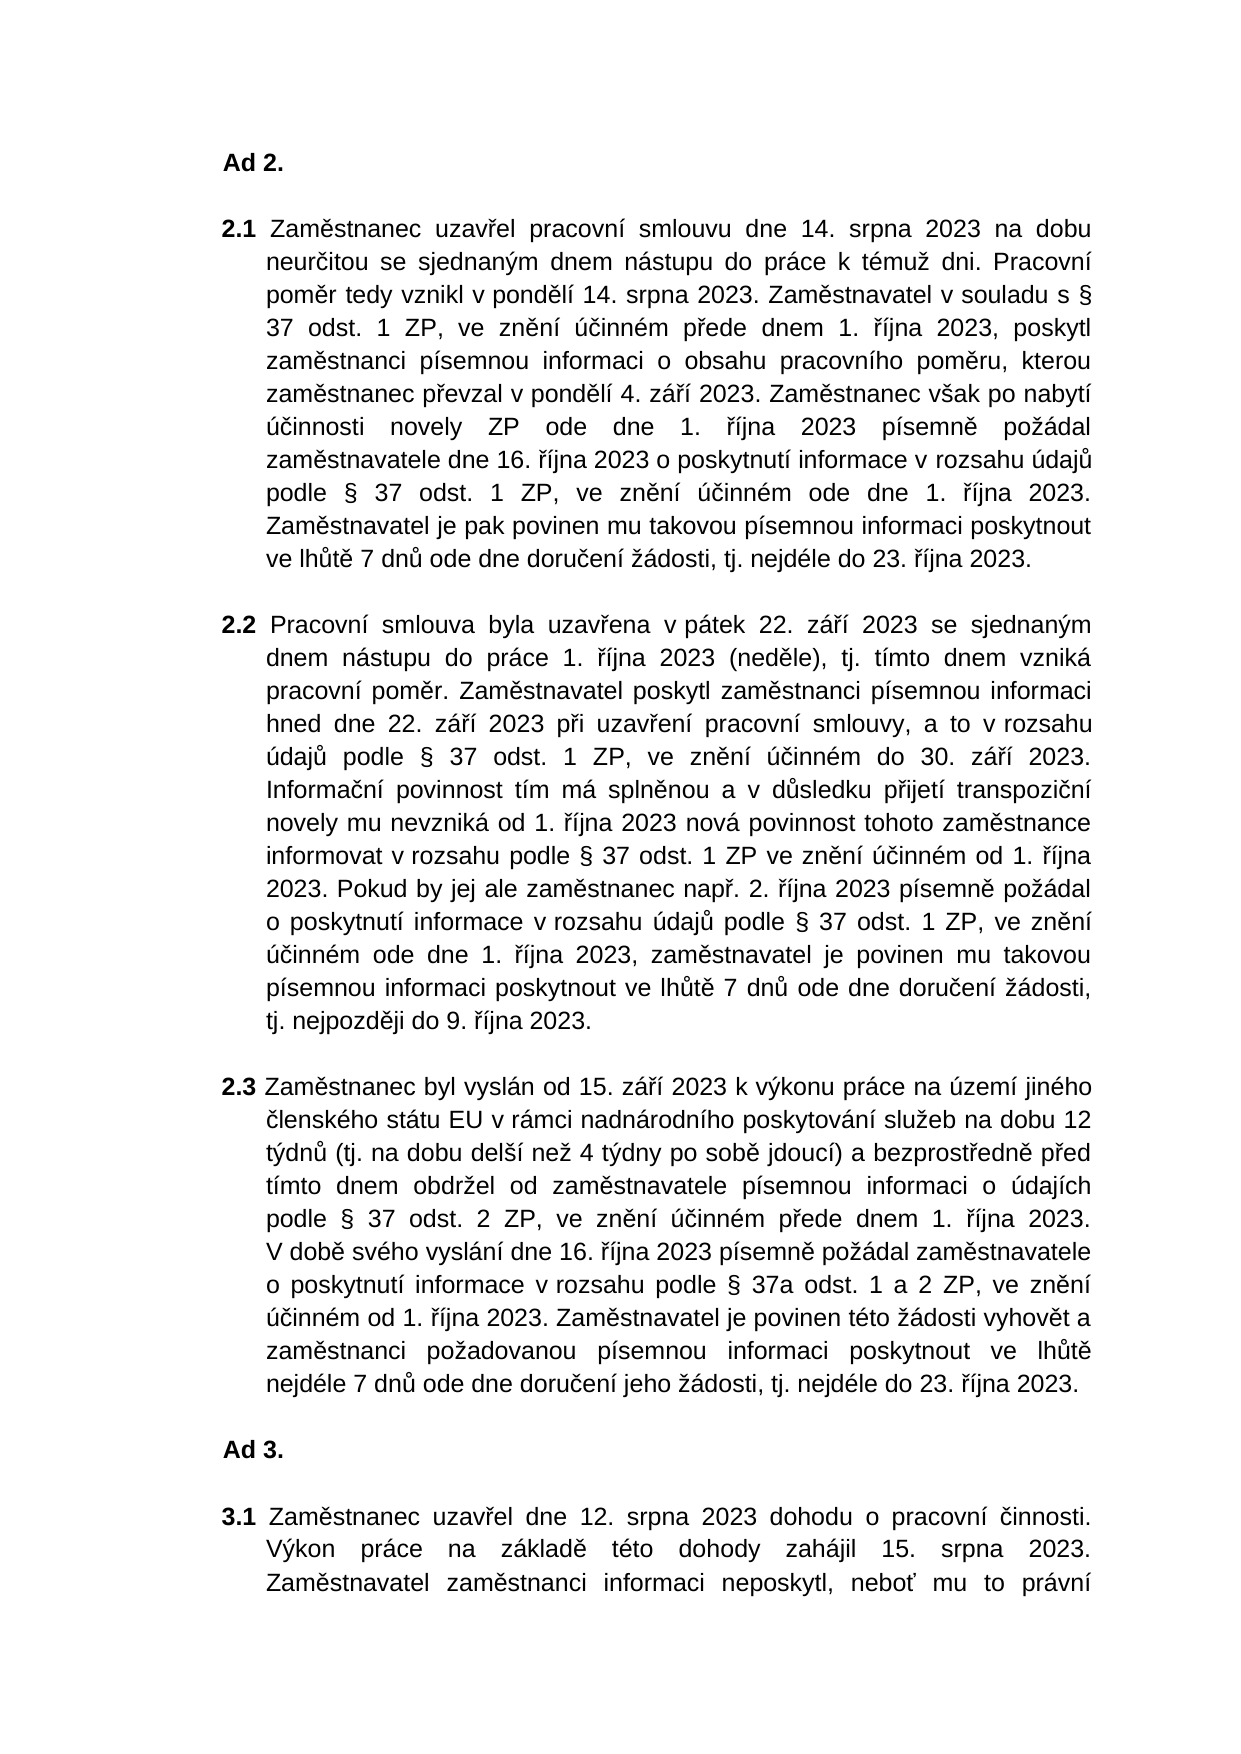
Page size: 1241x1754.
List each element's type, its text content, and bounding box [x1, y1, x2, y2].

text Ad 3. [223, 1435, 1093, 1464]
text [221, 1501, 1093, 1596]
text 2.2 Pracovní smlouva byla uzavřena v pátek 22. září 2023 se sjednaným dnem nástupu do práce 1. října 2023 (neděle), tj. tímto dnem vzniká pracovní poměr. Zaměstnavatel poskytl zaměstnanci písemnou informaci hned dne 22. září 2023 při uzavření pracovní smlouvy, a to v rozsahu údajů podle § 37 odst. 1 ZP, ve znění účinném do 30. září 2023. Informační povinnost tím má splněnou a v důsledku přijetí transpoziční novely mu nevzniká od 1. října 2023 nová povinnost tohoto zaměstnance informovat v rozsahu podle § 37 odst. 1 ZP ve znění účinném od 1. října 2023. Pokud by jej ale zaměstnanec např. 2. října 2023 písemně požádal o poskytnutí informace v rozsahu údajů podle § 37 odst. 1 ZP, ve znění účinném ode dne 1. října 2023, zaměstnavatel je povinen mu takovou písemnou informaci poskytnout ve lhůtě 7 dnů ode dne doručení žádosti, tj. nejpozději do 9. října 2023. [221, 610, 1093, 1035]
text Ad 2. [223, 148, 1093, 176]
text 2.1 Zaměstnanec uzavřel pracovní smlouvu dne 14. srpna 2023 na dobu neurčitou se sjednaným dnem nástupu do práce k témuž dni. Pracovní poměr tedy vznikl v pondělí 14. srpna 2023. Zaměstnavatel v souladu s § 37 odst. 1 ZP, ve znění účinném přede dnem 1. října 2023, poskytl zaměstnanci písemnou informaci o obsahu pracovního poměru, kterou zaměstnanec převzal v pondělí 4. září 2023. Zaměstnanec však po nabytí účinnosti novely ZP ode dne 1. října 2023 písemně požádal zaměstnavatele dne 16. října 2023 o poskytnutí informace v rozsahu údajů podle § 37 odst. 1 ZP, ve znění účinném ode dne 1. října 2023. Zaměstnavatel je pak povinen mu takovou písemnou informaci poskytnout ve lhůtě 7 dnů ode dne doručení žádosti, tj. nejdéle do 23. října 2023. [221, 214, 1093, 573]
text 2.3 Zaměstnanec byl vyslán od 15. září 2023 k výkonu práce na území jiného členského státu EU v rámci nadnárodního poskytování služeb na dobu 12 týdnů (tj. na dobu delší než 4 týdny po sobě jdoucí) a bezprostředně před tímto dnem obdržel od zaměstnavatele písemnou informaci o údajích podle § 37 odst. 2 ZP, ve znění účinném přede dnem 1. října 2023. V době svého vyslání dne 16. října 2023 písemně požádal zaměstnavatele o poskytnutí informace v rozsahu podle § 37a odst. 1 a 2 ZP, ve znění účinném od 1. října 2023. Zaměstnavatel je povinen této žádosti vyhovět a zaměstnanci požadovanou písemnou informaci poskytnout ve lhůtě nejdéle 7 dnů ode dne doručení jeho žádosti, tj. nejdéle do 23. října 2023. [221, 1072, 1093, 1398]
